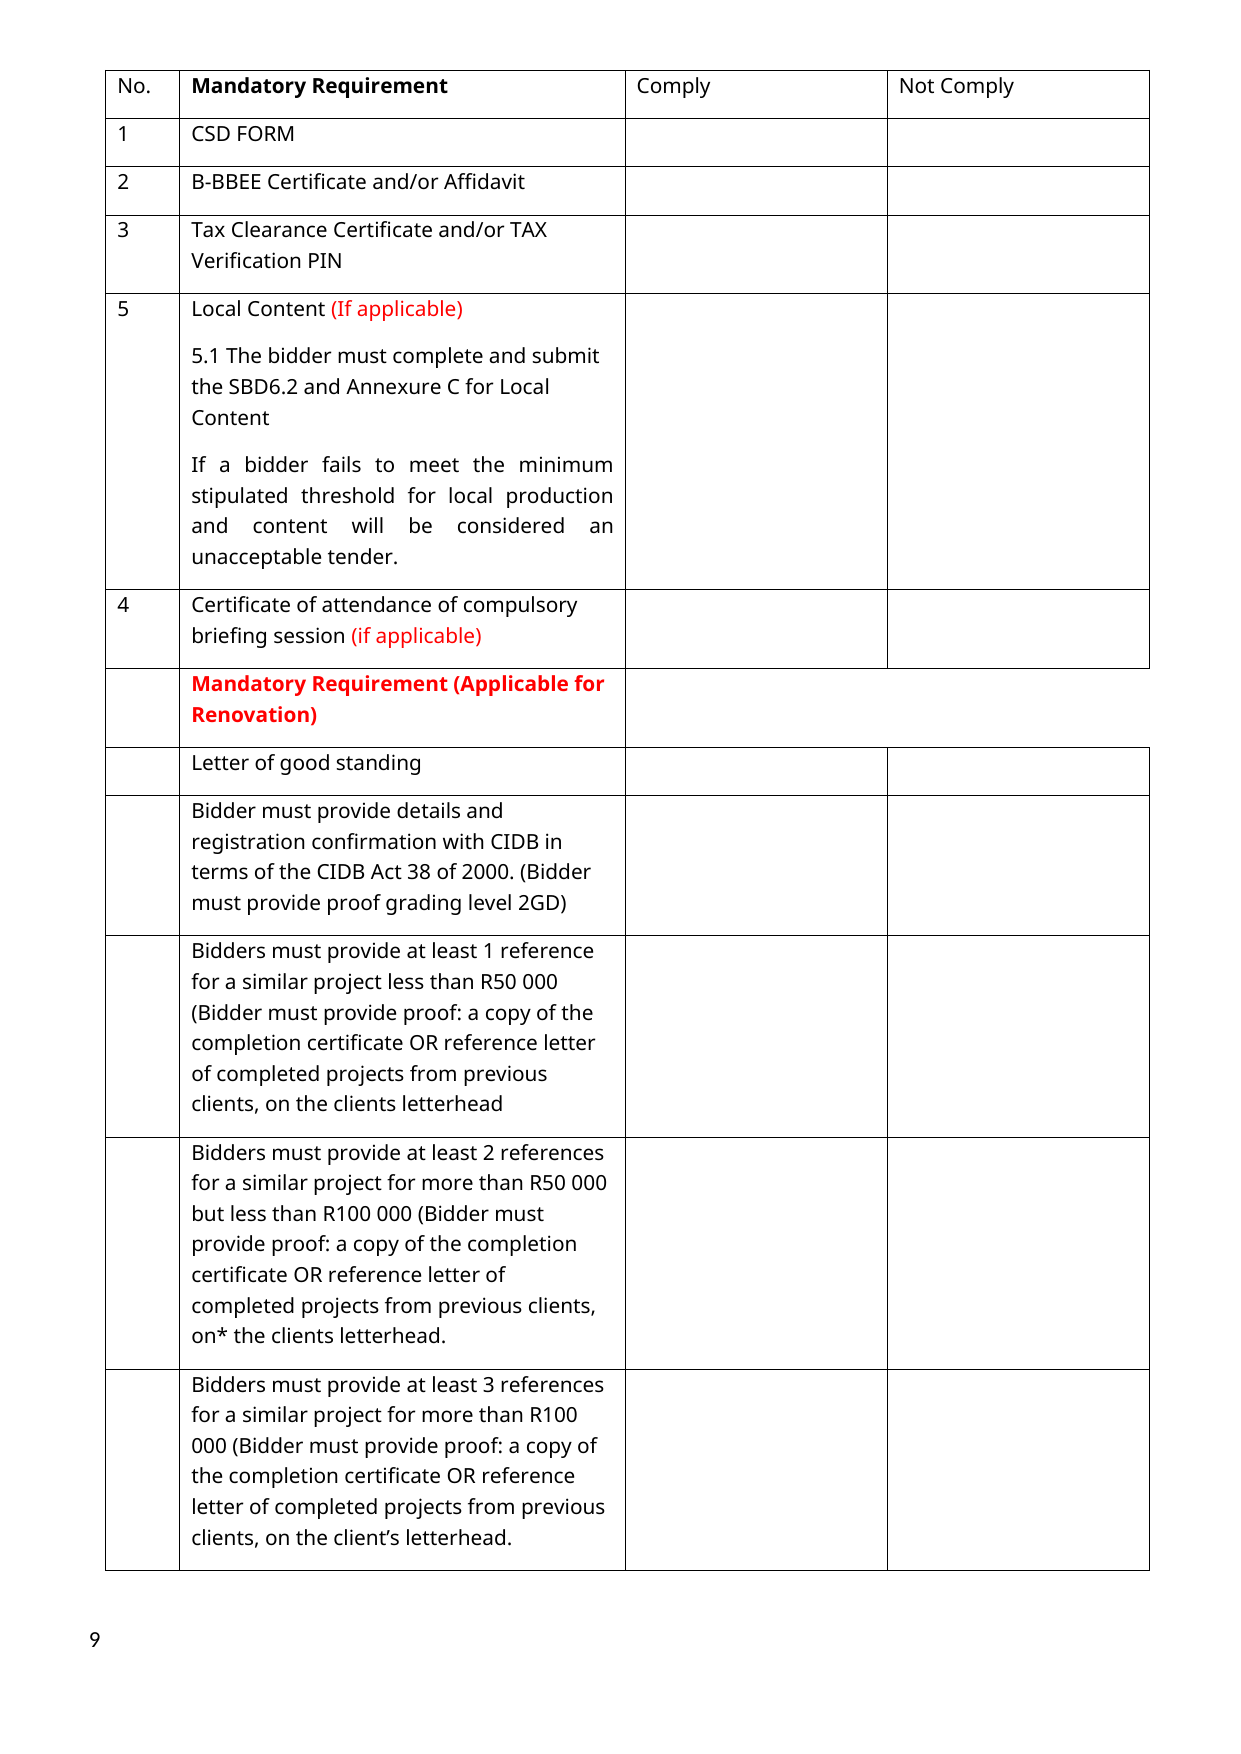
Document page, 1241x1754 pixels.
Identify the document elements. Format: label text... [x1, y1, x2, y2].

table_cell [106, 796, 179, 935]
table_cell [626, 216, 887, 293]
table_cell 4 [106, 590, 179, 668]
table_cell CSD FORM [180, 119, 625, 166]
table_cell [888, 1370, 1149, 1570]
table_cell [888, 1138, 1149, 1369]
table_cell [888, 936, 1149, 1137]
table_cell 3 [106, 216, 179, 293]
table_cell [888, 796, 1149, 935]
table_cell [626, 1370, 887, 1570]
table_cell [888, 167, 1149, 214]
table_header Not Comply [888, 71, 1149, 118]
table_header No. [106, 71, 179, 118]
table_cell [106, 1138, 179, 1369]
table_cell [626, 1138, 887, 1369]
table_cell [626, 119, 887, 166]
table_cell Mandatory Requirement (Applicable for Renovation) [180, 669, 625, 747]
table_cell 5 [106, 294, 179, 589]
table_cell Bidders must provide at least 2 references for a similar project for more than R50 000 but less than R100 000 (Bidder must provide proof: a copy of the completion certificate OR reference letter of completed projects from previous clients, on* the clients letterhead. [180, 1138, 625, 1369]
table_cell Bidder must provide details and registration confirmation with CIDB in terms of the CIDB Act 38 of 2000. (Bidder must provide proof grading level 2GD) [180, 796, 625, 935]
table_cell [106, 669, 179, 747]
table_cell B-BBEE Certificate and/or Affidavit [180, 167, 625, 214]
table_cell [888, 590, 1149, 668]
table_cell Tax Clearance Certificate and/or TAX Verification PIN [180, 216, 625, 293]
table_cell [888, 119, 1149, 166]
table_cell [626, 796, 887, 935]
table_cell [106, 936, 179, 1137]
table_header Comply [626, 71, 887, 118]
table_cell [626, 167, 887, 214]
table_header Mandatory Requirement [180, 71, 625, 118]
table_cell Certificate of attendance of compulsory briefing session (if applicable) [180, 590, 625, 668]
table_cell [106, 1370, 179, 1570]
table_cell [106, 748, 179, 795]
table_cell Local Content (If applicable) 5.1 The bidder must complete and submit the SBD6.2 and Annexure C for Local Content If a bidder fails to meet the minimum stipulated threshold for local production and content will be considered an unacceptable tender. [180, 294, 625, 589]
table_cell 2 [106, 167, 179, 214]
table_cell [626, 294, 887, 589]
table_cell Bidders must provide at least 3 references for a similar project for more than R100 000 (Bidder must provide proof: a copy of the completion certificate OR reference letter of completed projects from previous clients, on the client’s letterhead. [180, 1370, 625, 1570]
table_cell Bidders must provide at least 1 reference for a similar project less than R50 000 (Bidder must provide proof: a copy of the completion certificate OR reference letter of completed projects from previous clients, on the clients letterhead [180, 936, 625, 1137]
table_cell [888, 294, 1149, 589]
table_cell [888, 748, 1149, 795]
table_cell [888, 216, 1149, 293]
table_cell Letter of good standing [180, 748, 625, 795]
table_cell [626, 936, 887, 1137]
table_cell [626, 590, 887, 668]
table_cell [626, 748, 887, 795]
table_cell 1 [106, 119, 179, 166]
